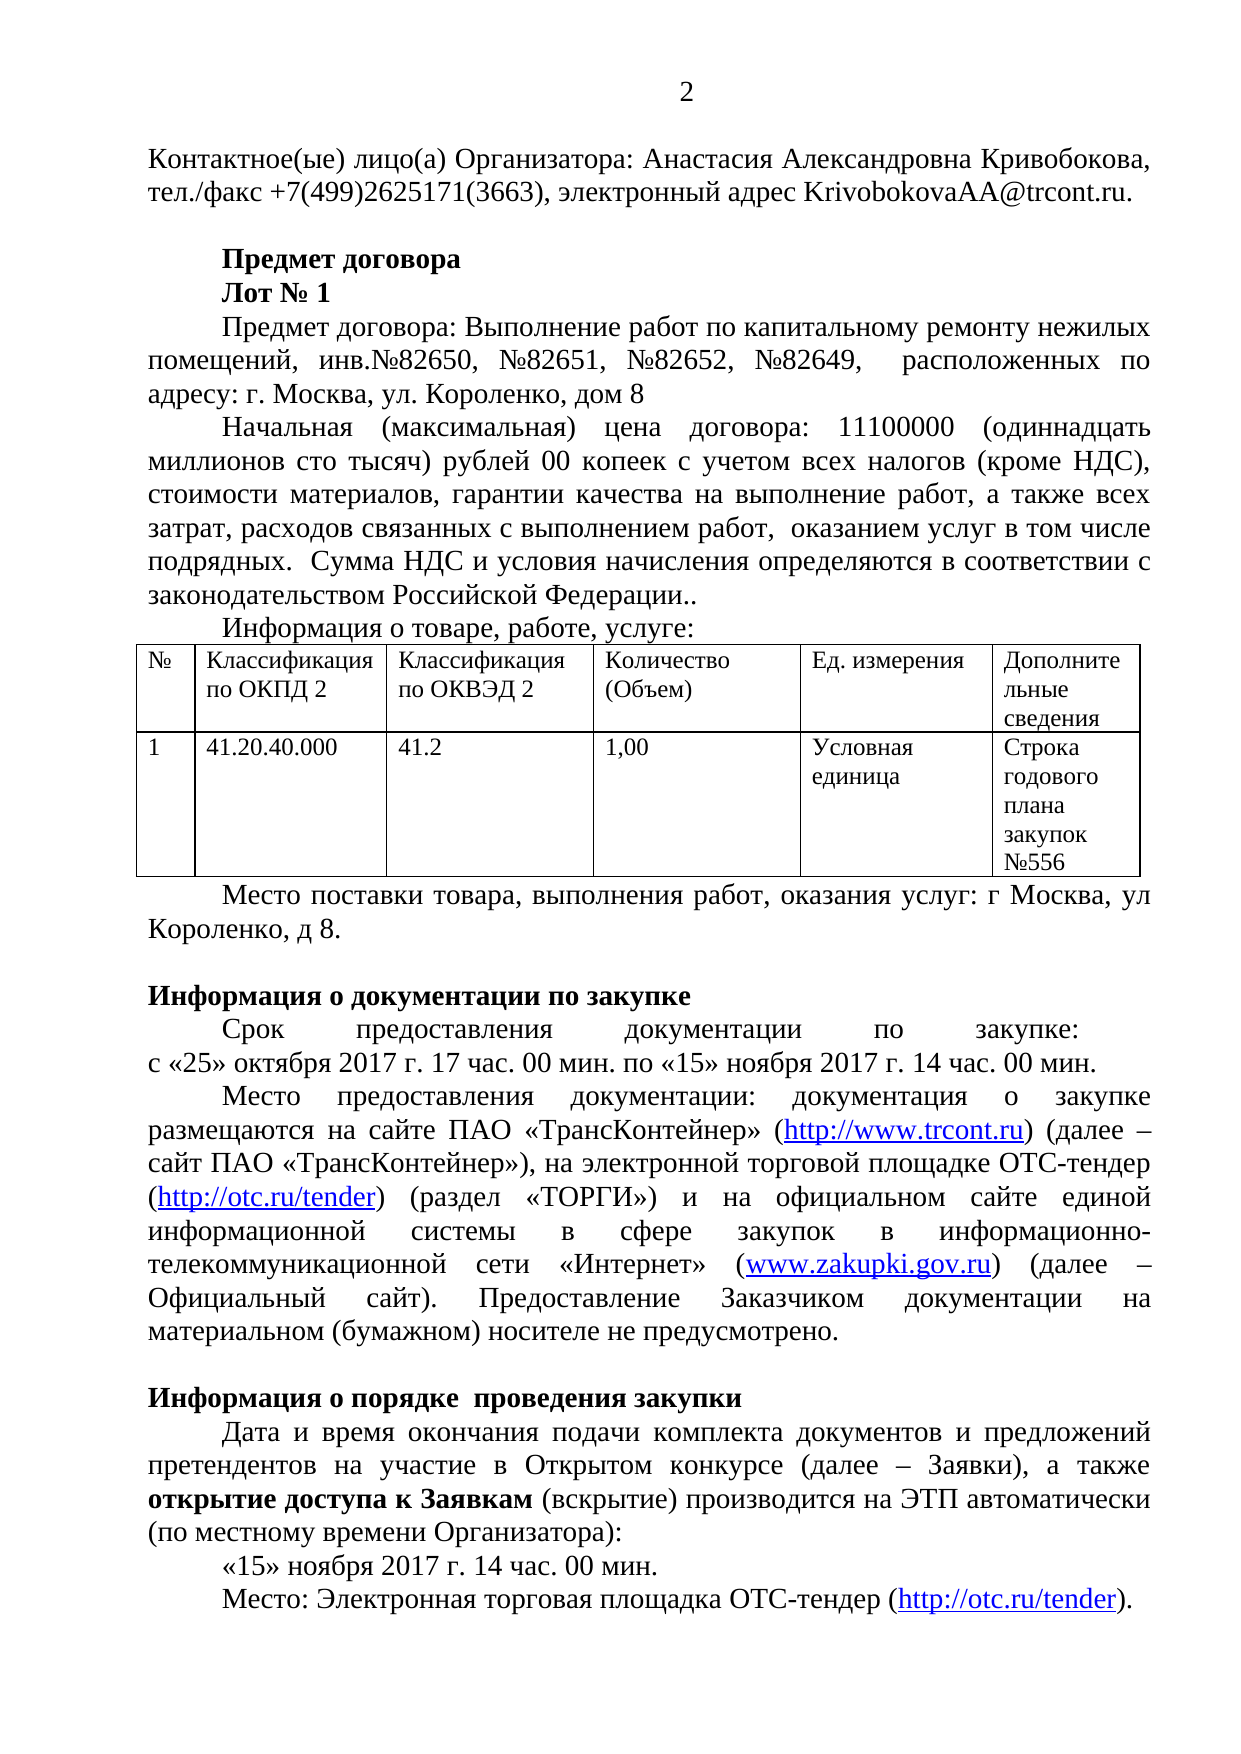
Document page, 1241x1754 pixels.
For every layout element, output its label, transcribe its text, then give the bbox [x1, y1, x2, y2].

table_cell Условная единица [801, 733, 992, 876]
table_cell 1,00 [594, 733, 800, 876]
text Дата и время окончания подачи комплекта документов и предложений претендентов на участие в Открытом конкурсе (далее – Заявки), а также открытие доступа к Заявкам (вскрытие) производится на ЭТП автоматически (по местному времени Организатора): [148, 1414, 1152, 1548]
text Лот № 1 [148, 275, 1152, 309]
table_header Ед. измерения [801, 645, 992, 731]
text Предмет договора [148, 242, 1152, 275]
table_header Количество (Объем) [594, 645, 800, 731]
table_cell 41.2 [387, 733, 593, 876]
text Начальная (максимальная) цена договора: 11100000 (одиннадцать миллионов сто тысяч) рублей 00 копеек с учетом всех налогов (кроме НДС), стоимости материалов, гарантии качества на выполнение работ, а также всех затрат, расходов связанных с выполнением работ, оказанием услуг в том числе подрядных. Сумма НДС и условия начисления определяются в соответствии с законодательством Российской Федерации.. [148, 409, 1152, 611]
table_cell 41.20.40.000 [196, 733, 386, 876]
table_header Классификация по ОКПД 2 [196, 645, 386, 731]
text Место предоставления документации: документация о закупке размещаются на сайте ПАО «ТрансКонтейнер» (http://www.trcont.ru) (далее – сайт ПАО «ТрансКонтейнер»), на электронной торговой площадке ОТС-тендер (http://otc.ru/tender) (раздел «ТОРГИ») и на официальном сайте единой информационной системы в сфере закупок в информационно-телекоммуникационной сети «Интернет» (www.zakupki.gov.ru) (далее – Официальный сайт). Предоставление Заказчиком документации на материальном (бумажном) носителе не предусмотрено. [148, 1078, 1152, 1347]
text Контактное(ые) лицо(а) Организатора: Анастасия Александровна Кривобокова, тел./факс +7(499)2625171(3663), электронный адрес KrivobokovaAA@trcont.ru. [148, 141, 1152, 208]
text Информация о порядке проведения закупки [148, 1380, 1152, 1414]
text Информация о товаре, работе, услуге: [148, 611, 1152, 644]
text Информация о документации по закупке [148, 978, 1152, 1011]
text Место поставки товара, выполнения работ, оказания услуг: г Москва, ул Короленко, д 8. [148, 877, 1152, 944]
text Срок предоставления документации по закупке: с «25» октября 2017 г. 17 час. 00 мин. по «15» ноября 2017 г. 14 час. 00 мин. [148, 1011, 1152, 1078]
text Место: Электронная торговая площадка ОТС-тендер (http://otc.ru/tender). [148, 1582, 1152, 1615]
table_cell 1 [137, 733, 194, 876]
text «15» ноября 2017 г. 14 час. 00 мин. [148, 1548, 1152, 1582]
text Предмет договора: Выполнение работ по капитальному ремонту нежилых помещений, инв.№82650, №82651, №82652, №82649, расположенных по адресу: г. Москва, ул. Короленко, дом 8 [148, 309, 1152, 409]
table_header № [137, 645, 194, 731]
table_cell Строка годового плана закупок №556 [993, 733, 1139, 876]
table_header Классификация по ОКВЭД 2 [387, 645, 593, 731]
table_header Дополнительные сведения [993, 645, 1139, 731]
